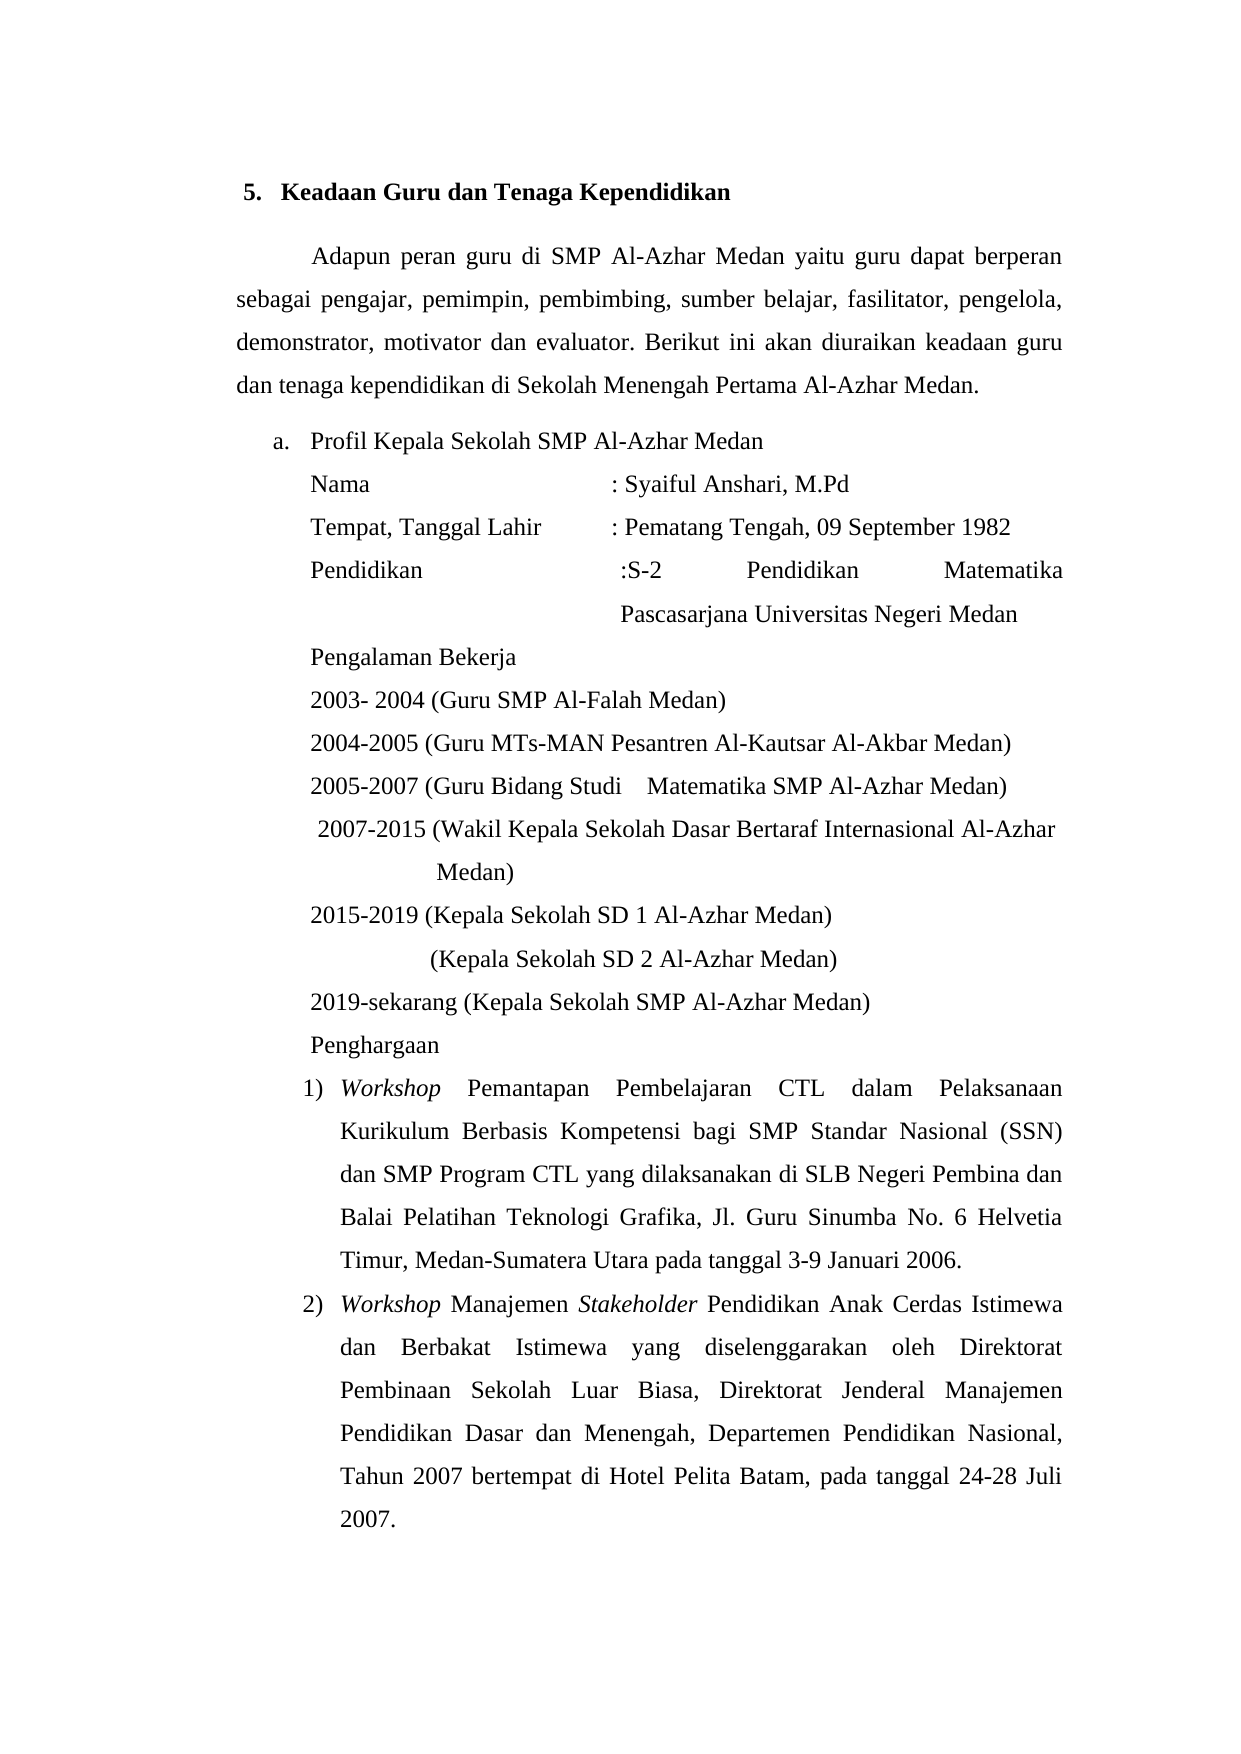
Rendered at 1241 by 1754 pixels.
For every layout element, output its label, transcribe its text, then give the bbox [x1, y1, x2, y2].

list Profil Kepala Sekolah SMP Al-Azhar Medan [273, 426, 1063, 455]
text 2007-2015 (Wakil Kepala Sekolah Dasar Bertaraf Internasional Al-Azhar Medan) [236, 814, 1063, 886]
list Workshop Pemantapan Pembelajaran CTL dalam Pelaksanaan Kurikulum Berbasis Kompetensi bagi SMP Standar Nasional (SSN) dan SMP Program CTL yang dilaksanakan di SLB Negeri Pembina dan Balai Pelatihan Teknologi Grafika, Jl. Guru Sinumba No. 6 Helvetia Timur, Medan-Sumatera Utara pada tanggal 3-9 Januari 2006. [302, 1073, 1063, 1274]
list Penghargaan [310, 1030, 1063, 1059]
list (Kepala Sekolah SD 2 Al-Azhar Medan) [386, 944, 1063, 972]
list Pendidikan :S-2 Pendidikan Matematika Pascasarjana Universitas Negeri Medan [310, 556, 1063, 627]
text 2005-2007 (Guru Bidang Studi Matematika SMP Al-Azhar Medan) [236, 771, 1063, 800]
list Pengalaman Bekerja [310, 642, 1063, 671]
text Adapun peran guru di SMP Al-Azhar Medan yaitu guru dapat berperan sebagai pengajar, pemimpin, pembimbing, sumber belajar, fasilitator, pengelola, demonstrator, motivator dan evaluator. Berikut ini akan diuraikan keadaan guru dan tenaga kependidikan di Sekolah Menengah Pertama Al-Azhar Medan. [236, 241, 1063, 399]
list 2003- 2004 (Guru SMP Al-Falah Medan) [310, 685, 1063, 714]
list Keadaan Guru dan Tenaga Kependidikan [243, 177, 1063, 206]
list Nama : Syaiful Anshari, M.Pd [310, 469, 1063, 498]
list 2015-2019 (Kepala Sekolah SD 1 Al-Azhar Medan) [310, 901, 1063, 929]
list 2019-sekarang (Kepala Sekolah SMP Al-Azhar Medan) [310, 987, 1063, 1016]
list Workshop Manajemen Stakeholder Pendidikan Anak Cerdas Istimewa dan Berbakat Istimewa yang diselenggarakan oleh Direktorat Pembinaan Sekolah Luar Biasa, Direktorat Jenderal Manajemen Pendidikan Dasar dan Menengah, Departemen Pendidikan Nasional, Tahun 2007 bertempat di Hotel Pelita Batam, pada tanggal 24-28 Juli 2007. [302, 1289, 1063, 1533]
list Tempat, Tanggal Lahir : Pematang Tengah, 09 September 1982 [310, 512, 1063, 541]
list 2004-2005 (Guru MTs-MAN Pesantren Al-Kautsar Al-Akbar Medan) [310, 728, 1063, 757]
